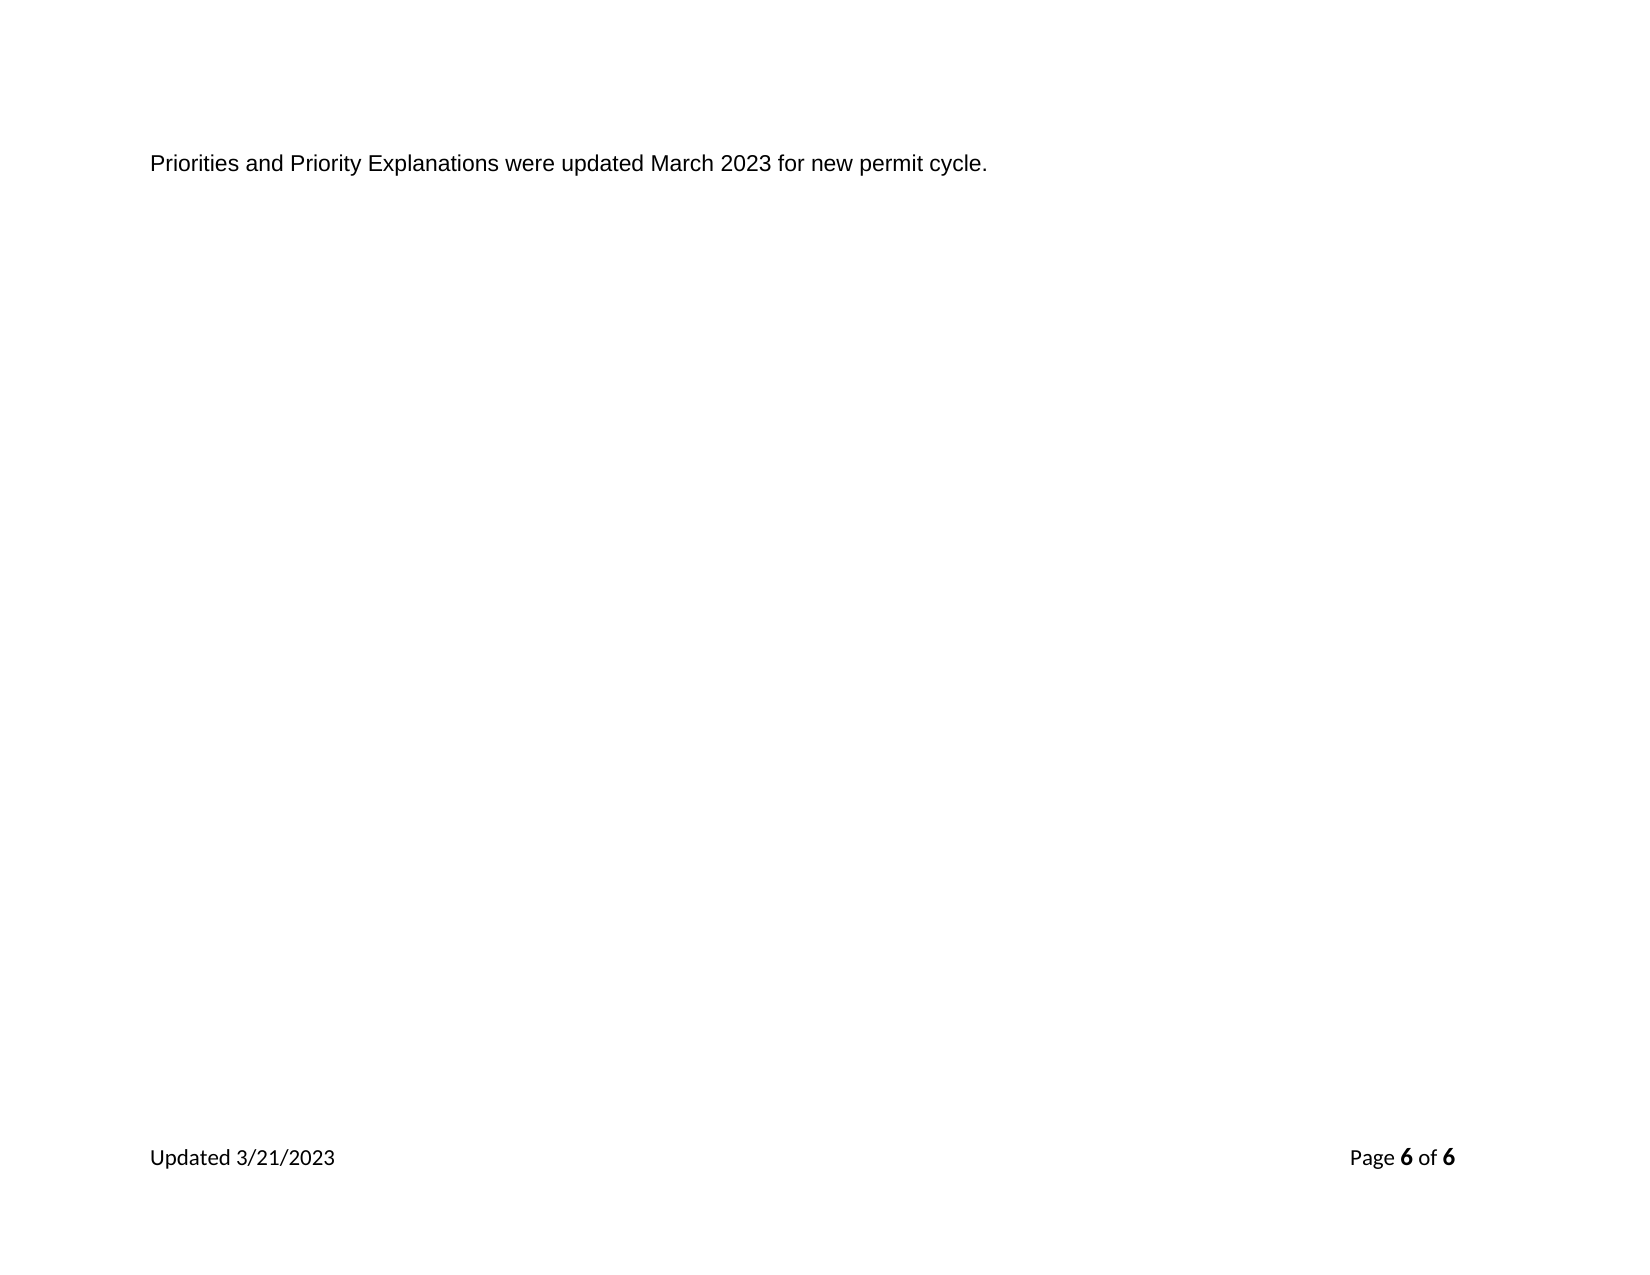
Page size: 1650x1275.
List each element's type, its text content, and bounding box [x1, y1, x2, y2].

text Priorities and Priority Explanations were updated March 2023 for new permit cycle. [150, 150, 1500, 176]
